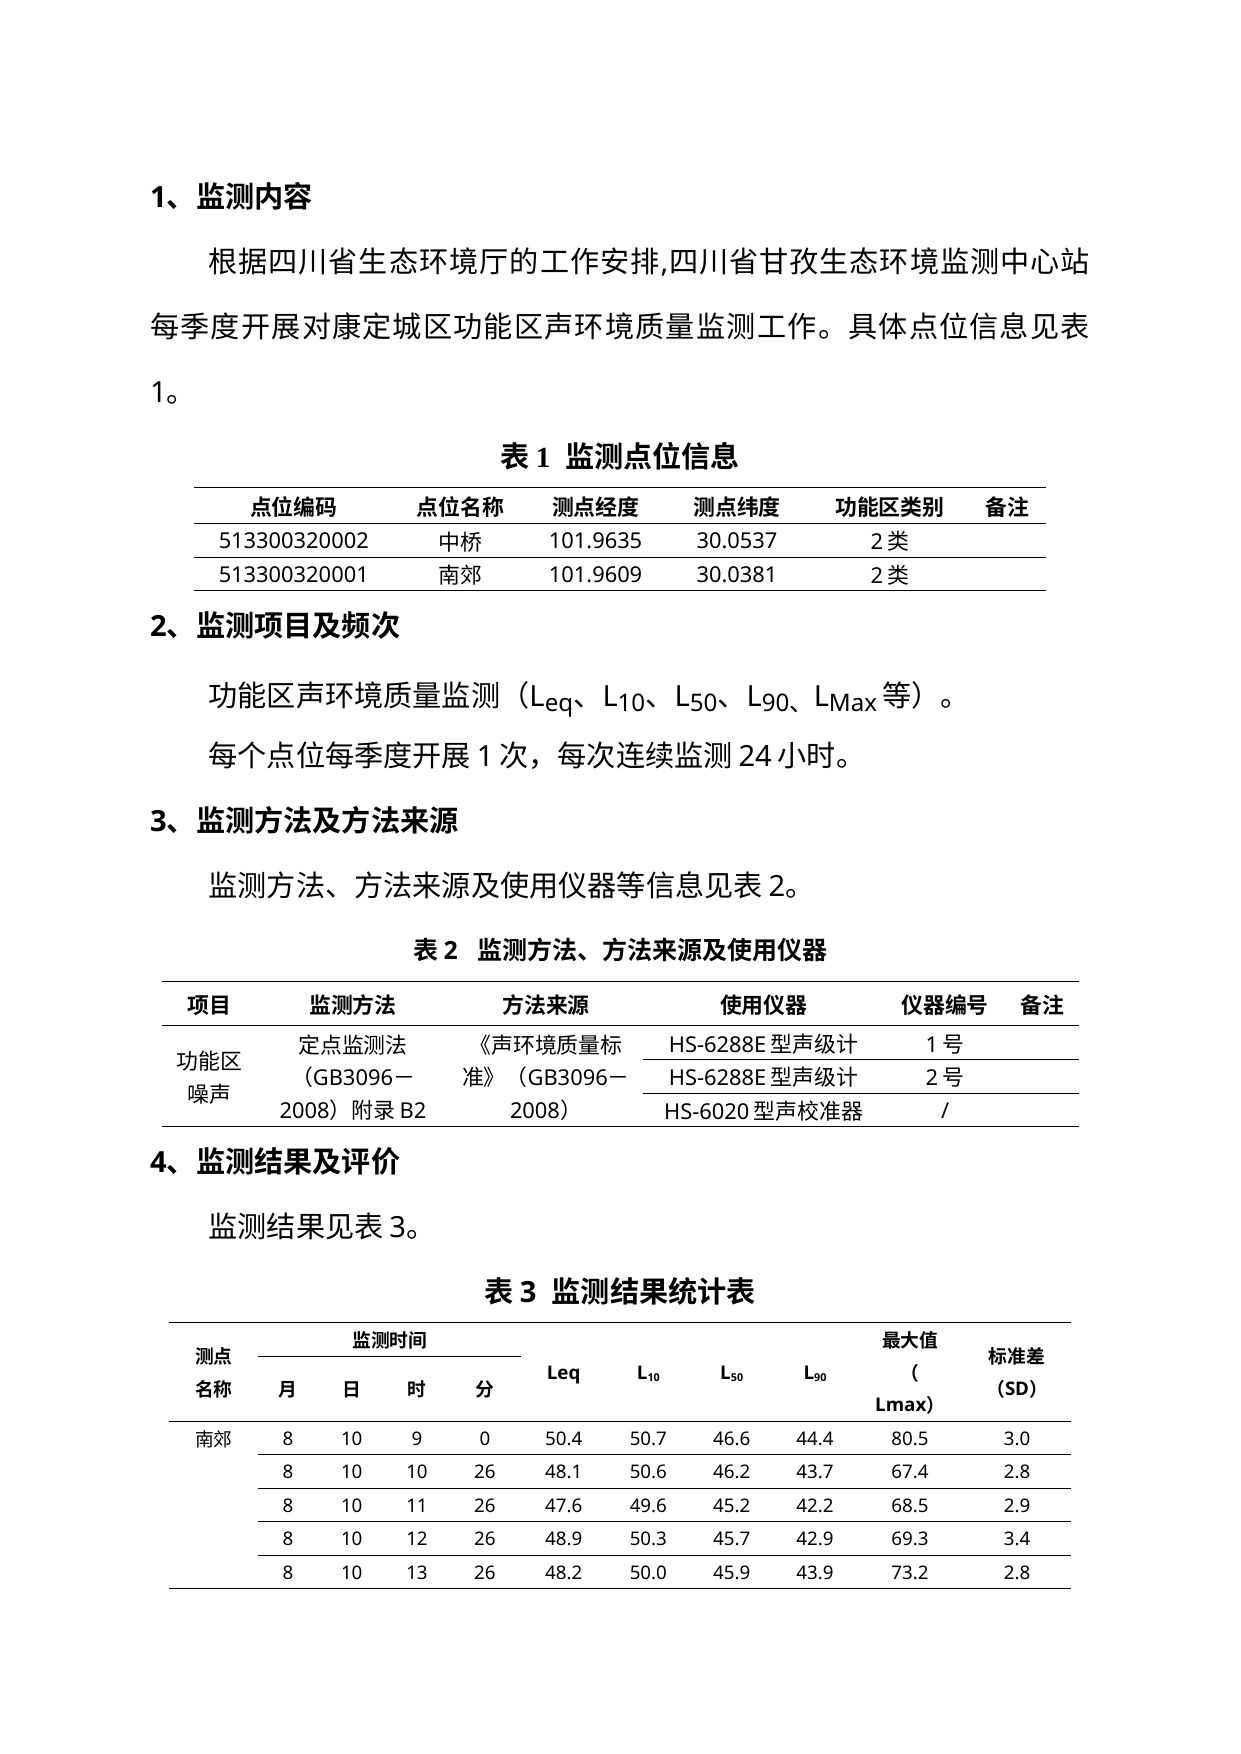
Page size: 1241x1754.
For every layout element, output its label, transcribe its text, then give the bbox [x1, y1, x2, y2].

text 功能区声环境质量监测（Leq、L10、L50、L90、LMax等）。 [150, 656, 1090, 721]
table_cell 67.4 [857, 1455, 963, 1488]
table_cell 43.9 [773, 1556, 857, 1588]
table_cell 时 [385, 1357, 448, 1421]
table_cell 50.3 [606, 1522, 690, 1555]
table_cell 43.7 [773, 1455, 857, 1488]
text 1、监测内容 [150, 162, 1090, 227]
table_cell HS-6288E型声级计 [643, 1060, 884, 1092]
table_cell 12 [385, 1522, 448, 1555]
table_cell 1号 [884, 1026, 1005, 1059]
table_cell 2.8 [963, 1556, 1071, 1588]
table_cell 定点监测法（GB3096－2008）附录B2 [256, 1026, 449, 1126]
list 3、监测方法及方法来源 [150, 786, 1090, 851]
table_cell HS-6288E型声级计 [643, 1026, 884, 1059]
table_cell 南郊 [393, 558, 528, 590]
table_cell 2类 [811, 524, 969, 557]
table_cell 69.3 [857, 1522, 963, 1555]
table_cell 44.4 [773, 1422, 857, 1454]
table_cell 8 [258, 1455, 318, 1488]
table_cell 0 [448, 1422, 521, 1454]
table_cell 中桥 [393, 524, 528, 557]
table_cell 《声环境质量标准》（GB3096－2008） [449, 1026, 642, 1126]
table_cell 26 [448, 1556, 521, 1588]
table_cell 月 [258, 1357, 318, 1421]
table_header L10 [606, 1323, 690, 1421]
table_cell 50.6 [606, 1455, 690, 1488]
table_cell 45.7 [690, 1522, 772, 1555]
table_cell 80.5 [857, 1422, 963, 1454]
table_cell 10 [318, 1556, 385, 1588]
table_cell 68.5 [857, 1489, 963, 1521]
text 4、监测结果及评价 [150, 1127, 1090, 1192]
table_header 测点 名称 [169, 1323, 258, 1421]
table_cell 2.8 [963, 1455, 1071, 1488]
table_cell 42.9 [773, 1522, 857, 1555]
table_header 测点经度 [528, 488, 663, 523]
table_cell 50.4 [521, 1422, 606, 1454]
table_cell 50.0 [606, 1556, 690, 1588]
table_cell 3.0 [963, 1422, 1071, 1454]
table_header 使用仪器 [643, 982, 884, 1025]
table_header 方法来源 [449, 982, 642, 1025]
table_header L50 [690, 1323, 772, 1421]
table_cell [969, 524, 1046, 557]
table_cell 功能区噪声 [162, 1026, 256, 1126]
subtitle 表2 监测方法、方法来源及使用仪器 [150, 916, 1090, 981]
table_cell 2.9 [963, 1489, 1071, 1521]
table_cell 513300320002 [194, 524, 393, 557]
table_cell 2类 [811, 558, 969, 590]
table_header 备注 [1005, 982, 1079, 1025]
table_cell 42.2 [773, 1489, 857, 1521]
table_cell 48.1 [521, 1455, 606, 1488]
table_cell 49.6 [606, 1489, 690, 1521]
table_header 仪器编号 [884, 982, 1005, 1025]
table_cell / [884, 1094, 1005, 1126]
table_cell 45.9 [690, 1556, 772, 1588]
table_cell 13 [385, 1556, 448, 1588]
text 表3 监测结果统计表 [150, 1257, 1090, 1322]
table_cell 分 [448, 1357, 521, 1421]
table_header 项目 [162, 982, 256, 1025]
table_header Leq [521, 1323, 606, 1421]
table_header 监测时间 [258, 1323, 521, 1356]
table_cell [1005, 1026, 1079, 1059]
table_cell 8 [258, 1489, 318, 1521]
table_cell [1005, 1060, 1079, 1092]
table_cell 11 [385, 1489, 448, 1521]
table_cell 8 [258, 1522, 318, 1555]
table_cell 日 [318, 1357, 385, 1421]
table_cell 513300320001 [194, 558, 393, 590]
table_cell 101.9635 [528, 524, 663, 557]
table_cell 10 [385, 1455, 448, 1488]
table_cell 26 [448, 1455, 521, 1488]
table_header L90 [773, 1323, 857, 1421]
table_header 点位编码 [194, 488, 393, 523]
table_cell 48.9 [521, 1522, 606, 1555]
table_cell 10 [318, 1455, 385, 1488]
table_cell 101.9609 [528, 558, 663, 590]
table_cell [969, 558, 1046, 590]
table_cell 10 [318, 1522, 385, 1555]
text 监测结果见表3。 [150, 1192, 1090, 1257]
text 每个点位每季度开展1次，每次连续监测24小时。 [150, 721, 1090, 786]
table_header 备注 [969, 488, 1046, 523]
table_header 功能区类别 [811, 488, 969, 523]
table_cell 8 [258, 1556, 318, 1588]
table_cell 9 [385, 1422, 448, 1454]
table_cell 南郊 [169, 1422, 258, 1588]
table_cell 30.0381 [663, 558, 811, 590]
table_header 最大值（Lmax） [857, 1323, 963, 1421]
table_header 点位名称 [393, 488, 528, 523]
table_cell 73.2 [857, 1556, 963, 1588]
table_cell 47.6 [521, 1489, 606, 1521]
table_cell 26 [448, 1489, 521, 1521]
text 根据四川省生态环境厅的工作安排,四川省甘孜生态环境监测中心站每季度开展对康定城区功能区声环境质量监测工作。具体点位信息见表1。 [150, 227, 1090, 422]
table_cell 26 [448, 1522, 521, 1555]
table_cell 10 [318, 1489, 385, 1521]
table_cell 30.0537 [663, 524, 811, 557]
text 监测方法、方法来源及使用仪器等信息见表2。 [150, 851, 1090, 916]
table_cell 8 [258, 1422, 318, 1454]
table_cell 46.6 [690, 1422, 772, 1454]
table_cell [1005, 1094, 1079, 1126]
table_header 标准差（SD） [963, 1323, 1071, 1421]
text 2、监测项目及频次 [150, 591, 1090, 656]
table_cell 48.2 [521, 1556, 606, 1588]
table_cell 3.4 [963, 1522, 1071, 1555]
table_cell 50.7 [606, 1422, 690, 1454]
table_header 监测方法 [256, 982, 449, 1025]
table_cell 45.2 [690, 1489, 772, 1521]
list 表1 监测点位信息 [150, 422, 1090, 487]
table_cell 46.2 [690, 1455, 772, 1488]
table_cell 2号 [884, 1060, 1005, 1092]
table_header 测点纬度 [663, 488, 811, 523]
table_cell HS-6020型声校准器 [643, 1094, 884, 1126]
table_cell 10 [318, 1422, 385, 1454]
